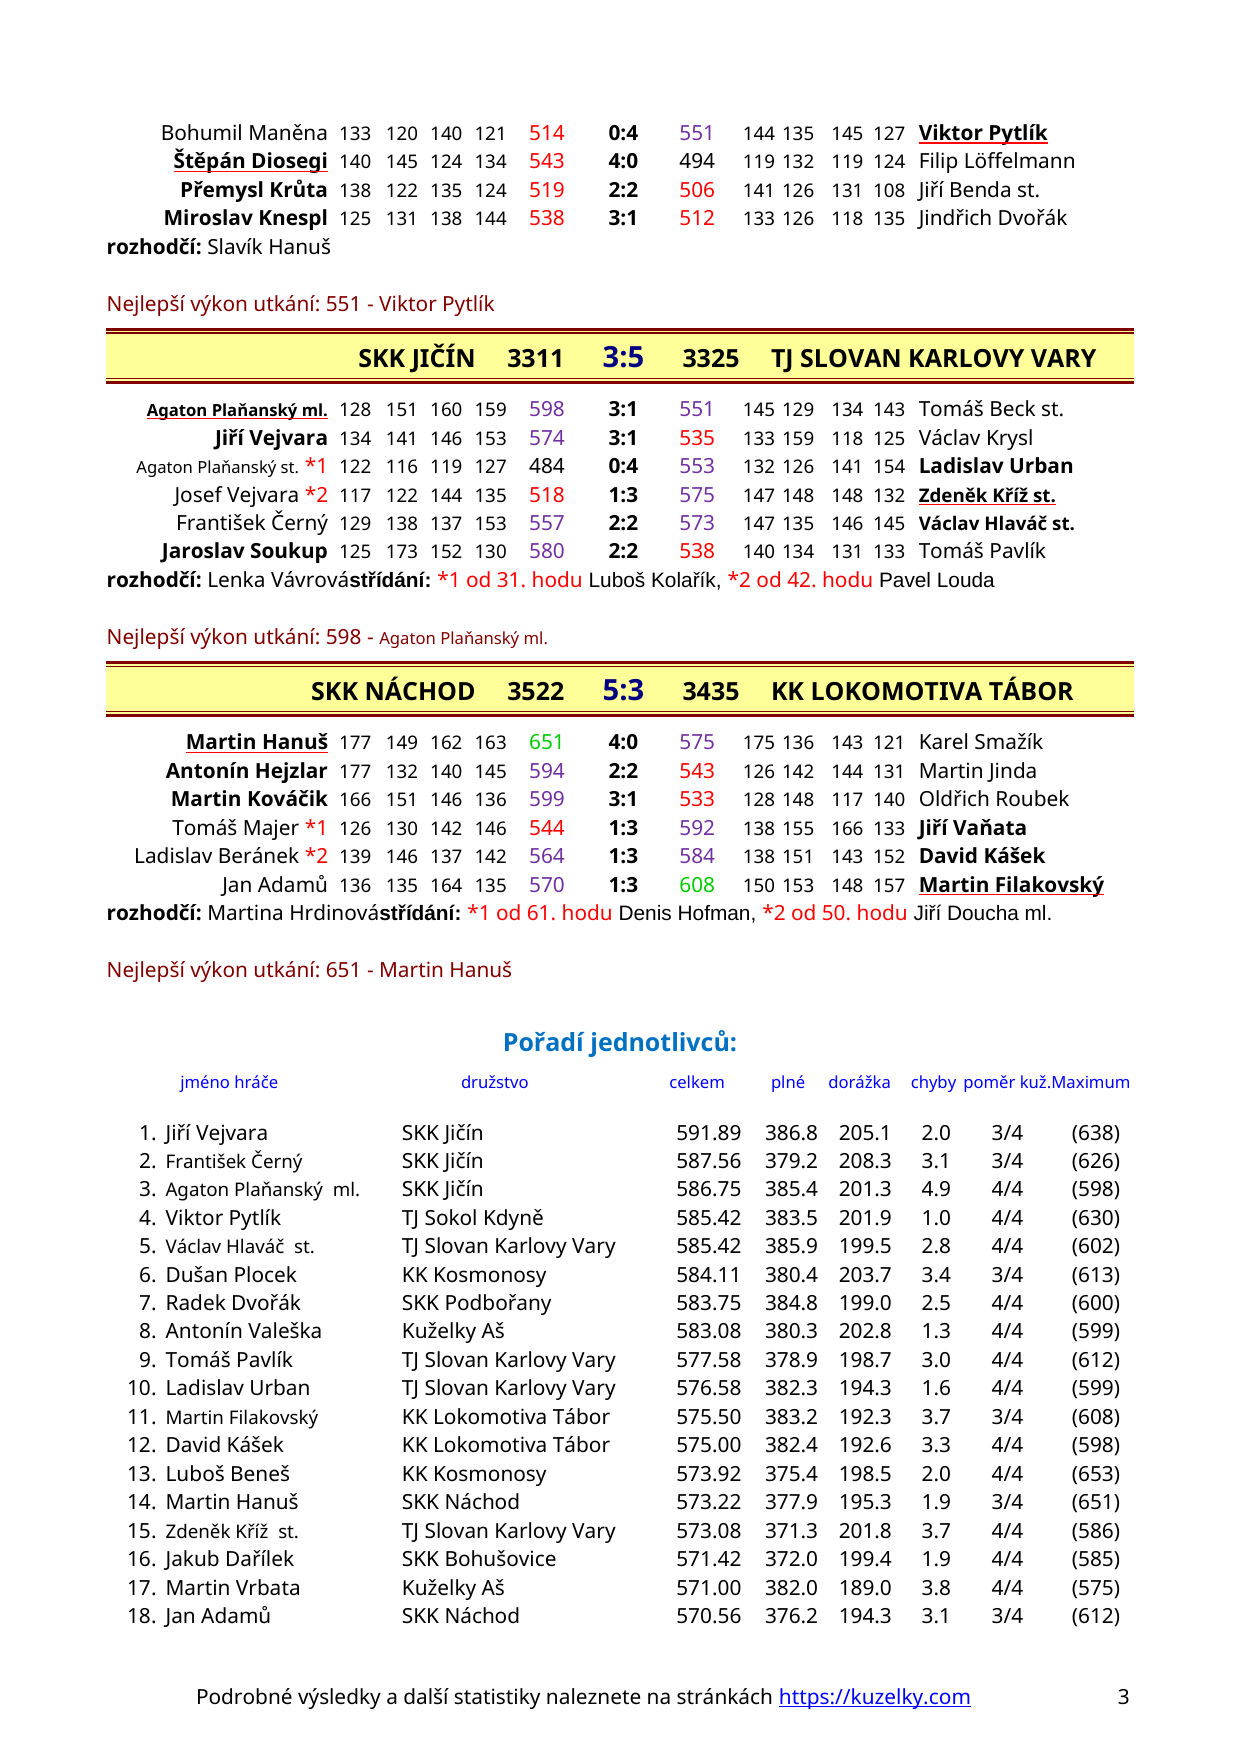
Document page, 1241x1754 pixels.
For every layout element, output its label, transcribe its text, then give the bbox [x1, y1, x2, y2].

text Antonín Hejzlar 177 132 140 145 594 2:2 543 126 142 144 131 Martin Jinda [106, 756, 1134, 784]
text rozhodčí: Martina Hrdinovástřídání: *1 od 61. hodu Denis Hofman, *2 od 50. hodu Jiří Doucha ml. [106, 898, 1134, 927]
text SKK Náchod 3522 5:3 3435 KK Lokomotiva Tábor [106, 667, 1134, 711]
text Tomáš Majer *1 126 130 142 146 544 1:3 592 138 155 166 133 Jiří Vaňata [106, 813, 1134, 841]
text 16. Jakub Dařílek SKK Bohušovice 571.42 372.0 199.4 1.9 4/4 (585) [106, 1544, 1134, 1573]
text Bohumil Maněna 133 120 140 121 514 0:4 551 144 135 145 127 Viktor Pytlík [106, 118, 1134, 147]
text 9. Tomáš Pavlík TJ Slovan Karlovy Vary 577.58 378.9 198.7 3.0 4/4 (612) [106, 1345, 1134, 1373]
text Agaton Plaňanský st. *1 122 116 119 127 484 0:4 553 132 126 141 154 Ladislav Urban [106, 451, 1134, 480]
text Nejlepší výkon utkání: 598 - Agaton Plaňanský ml. [106, 622, 1134, 650]
text Štěpán Diosegi 140 145 124 134 543 4:0 494 119 132 119 124 Filip Löffelmann [106, 147, 1134, 175]
text 3. Agaton Plaňanský ml. SKK Jičín 586.75 385.4 201.3 4.9 4/4 (598) [106, 1174, 1134, 1203]
text Přemysl Krůta 138 122 135 124 519 2:2 506 141 126 131 108 Jiří Benda st. [106, 175, 1134, 203]
text 11. Martin Filakovský KK Lokomotiva Tábor 575.50 383.2 192.3 3.7 3/4 (608) [106, 1402, 1134, 1430]
text 18. Jan Adamů SKK Náchod 570.56 376.2 194.3 3.1 3/4 (612) [106, 1601, 1134, 1629]
text Miroslav Knespl 125 131 138 144 538 3:1 512 133 126 118 135 Jindřich Dvořák [106, 203, 1134, 232]
text 13. Luboš Beneš KK Kosmonosy 573.92 375.4 198.5 2.0 4/4 (653) [106, 1459, 1134, 1487]
text Ladislav Beránek *2 139 146 137 142 564 1:3 584 138 151 143 152 David Kášek [106, 841, 1134, 870]
text 8. Antonín Valeška Kuželky Aš 583.08 380.3 202.8 1.3 4/4 (599) [106, 1317, 1134, 1345]
text František Černý 129 138 137 153 557 2:2 573 147 135 146 145 Václav Hlaváč st. [106, 508, 1134, 537]
text Jan Adamů 136 135 164 135 570 1:3 608 150 153 148 157 Martin Filakovský [106, 870, 1134, 898]
text jméno hráče družstvo celkem plné dorážka chyby poměr kuž. Maximum [106, 1071, 1134, 1094]
text Jiří Vejvara 134 141 146 153 574 3:1 535 133 159 118 125 Václav Krysl [106, 423, 1134, 451]
text 15. Zdeněk Kříž st. TJ Slovan Karlovy Vary 573.08 371.3 201.8 3.7 4/4 (586) [106, 1516, 1134, 1544]
text 6. Dušan Plocek KK Kosmonosy 584.11 380.4 203.7 3.4 3/4 (613) [106, 1260, 1134, 1288]
text Jaroslav Soukup 125 173 152 130 580 2:2 538 140 134 131 133 Tomáš Pavlík [106, 537, 1134, 565]
text Nejlepší výkon utkání: 551 - Viktor Pytlík [106, 289, 1134, 317]
text 10. Ladislav Urban TJ Slovan Karlovy Vary 576.58 382.3 194.3 1.6 4/4 (599) [106, 1373, 1134, 1402]
text 14. Martin Hanuš SKK Náchod 573.22 377.9 195.3 1.9 3/4 (651) [106, 1487, 1134, 1516]
text 1. Jiří Vejvara SKK Jičín 591.89 386.8 205.1 2.0 3/4 (638) [106, 1118, 1134, 1146]
text 12. David Kášek KK Lokomotiva Tábor 575.00 382.4 192.6 3.3 4/4 (598) [106, 1430, 1134, 1459]
text Agaton Plaňanský ml. 128 151 160 159 598 3:1 551 145 129 134 143 Tomáš Beck st. [106, 394, 1134, 423]
text Pořadí jednotlivců: [94, 1024, 1145, 1058]
text 2. František Černý SKK Jičín 587.56 379.2 208.3 3.1 3/4 (626) [106, 1146, 1134, 1174]
text Martin Kováčik 166 151 146 136 599 3:1 533 128 148 117 140 Oldřich Roubek [106, 784, 1134, 813]
text rozhodčí: Slavík Hanuš [106, 232, 1134, 260]
text rozhodčí: Lenka Vávrovástřídání: *1 od 31. hodu Luboš Kolařík, *2 od 42. hodu Pavel Louda [106, 565, 1134, 593]
text Nejlepší výkon utkání: 651 - Martin Hanuš [106, 955, 1134, 983]
text 5. Václav Hlaváč st. TJ Slovan Karlovy Vary 585.42 385.9 199.5 2.8 4/4 (602) [106, 1231, 1134, 1260]
text SKK Jičín 3311 3:5 3325 TJ Slovan Karlovy Vary [106, 334, 1134, 378]
text 17. Martin Vrbata Kuželky Aš 571.00 382.0 189.0 3.8 4/4 (575) [106, 1573, 1134, 1601]
text 7. Radek Dvořák SKK Podbořany 583.75 384.8 199.0 2.5 4/4 (600) [106, 1288, 1134, 1317]
text Josef Vejvara *2 117 122 144 135 518 1:3 575 147 148 148 132 Zdeněk Kříž st. [106, 480, 1134, 508]
text 4. Viktor Pytlík TJ Sokol Kdyně 585.42 383.5 201.9 1.0 4/4 (630) [106, 1203, 1134, 1231]
text Martin Hanuš 177 149 162 163 651 4:0 575 175 136 143 121 Karel Smažík [106, 727, 1134, 756]
